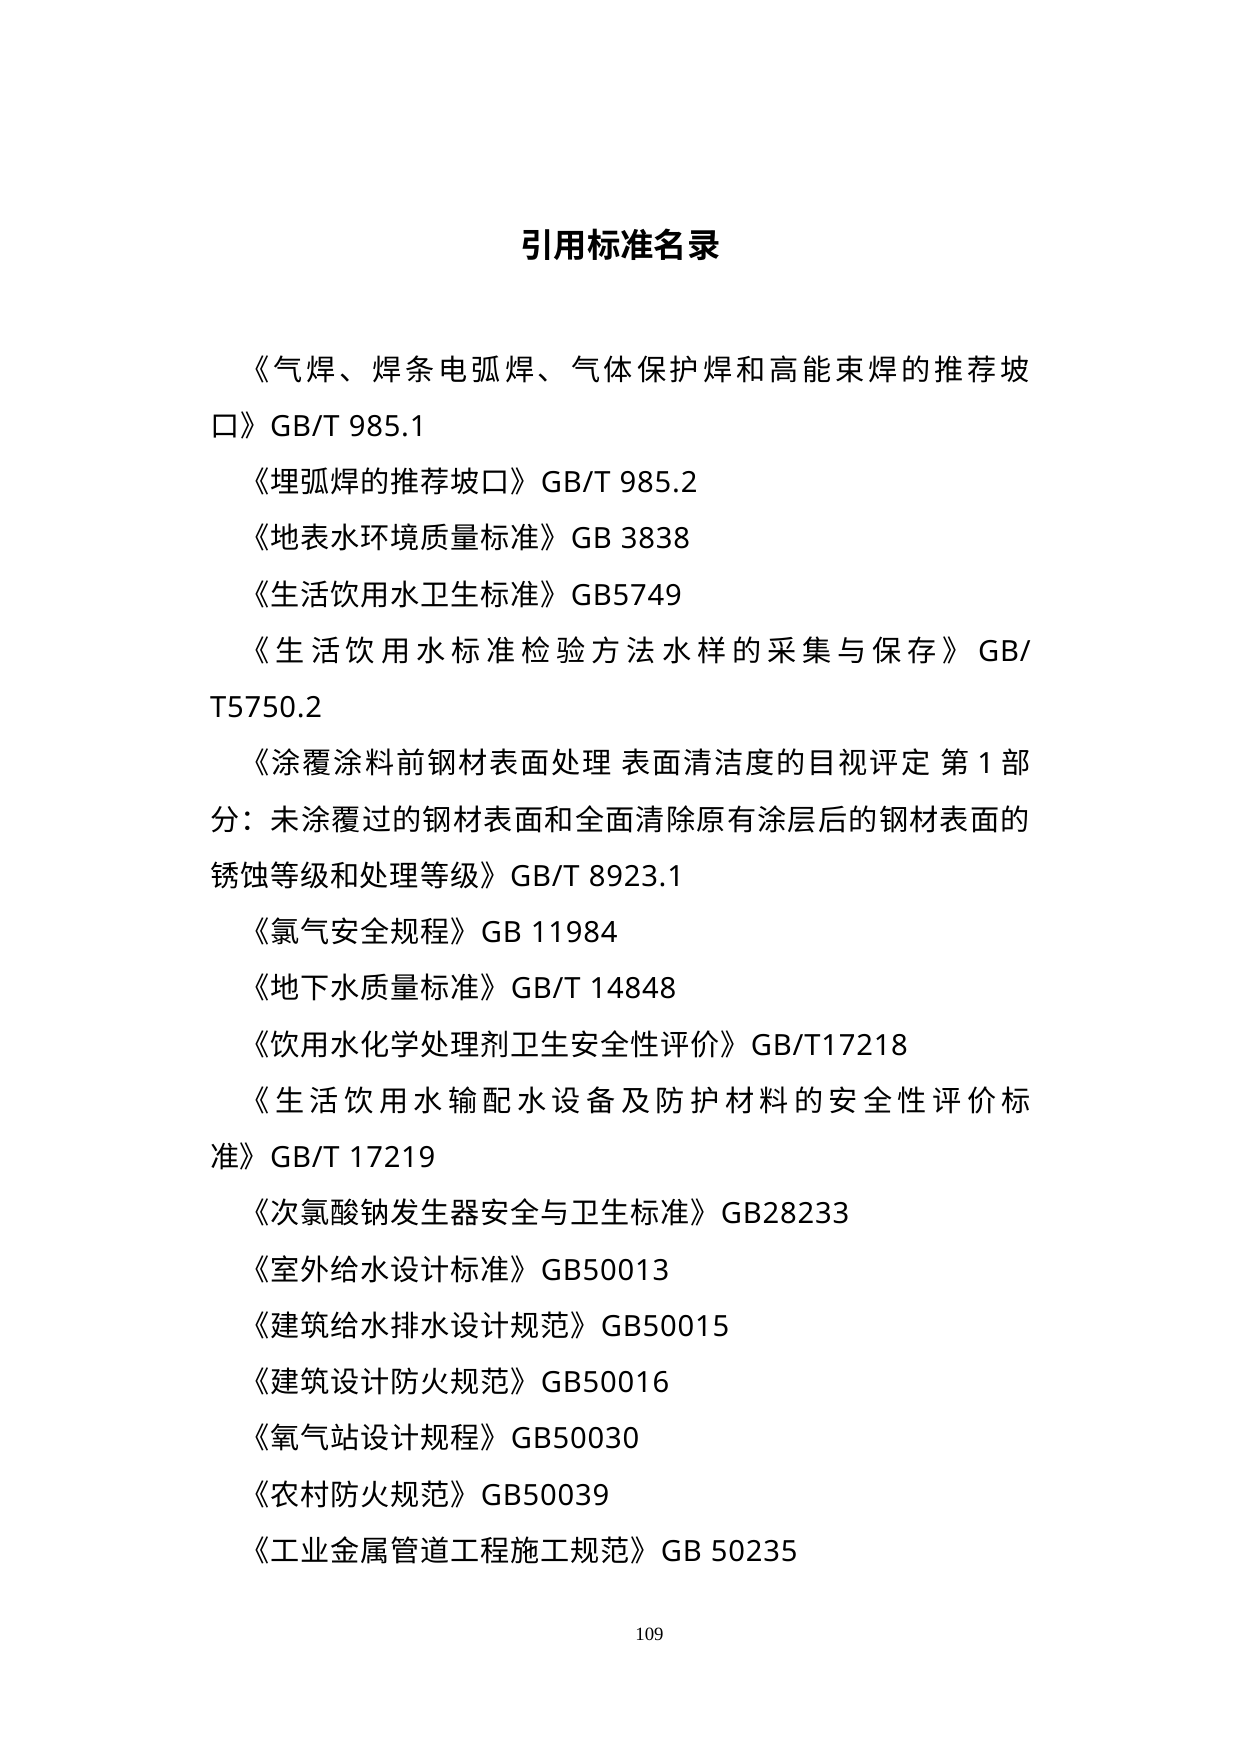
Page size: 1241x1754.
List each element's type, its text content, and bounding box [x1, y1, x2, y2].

text 《涂覆涂料前钢材表面处理 表面清洁度的目视评定 第1部分：未涂覆过的钢材表面和全面清除原有涂层后的钢材表面的锈蚀等级和处理等级》GB/T 8923.1 [210, 726, 1031, 895]
text 《气焊、焊条电弧焊、气体保护焊和高能束焊的推荐坡口》GB/T 985.1 [210, 332, 1031, 445]
text 《生活饮用水标准检验方法水样的采集与保存》GB/T5750.2 [210, 613, 1031, 726]
text 《地表水环境质量标准》GB 3838 [210, 501, 1031, 557]
text 《生活饮用水输配水设备及防护材料的安全性评价标准》GB/T 17219 [210, 1063, 1031, 1176]
text 《次氯酸钠发生器安全与卫生标准》GB28233 [210, 1176, 1031, 1232]
text 《农村防火规范》GB50039 [210, 1457, 1031, 1513]
text 《氧气站设计规程》GB50030 [210, 1401, 1031, 1457]
text 《工业金属管道工程施工规范》GB 50235 [210, 1513, 1031, 1570]
subtitle 引用标准名录 [210, 211, 1031, 276]
text 《室外给水设计标准》GB50013 [210, 1232, 1031, 1288]
text 《地下水质量标准》GB/T 14848 [210, 951, 1031, 1007]
text 《饮用水化学处理剂卫生安全性评价》GB/T17218 [210, 1007, 1031, 1063]
text 《氯气安全规程》GB 11984 [210, 895, 1031, 951]
text 《建筑设计防火规范》GB50016 [210, 1345, 1031, 1401]
text 《生活饮用水卫生标准》GB5749 [210, 557, 1031, 613]
text 《埋弧焊的推荐坡口》GB/T 985.2 [210, 445, 1031, 501]
text 《建筑给水排水设计规范》GB50015 [210, 1288, 1031, 1345]
